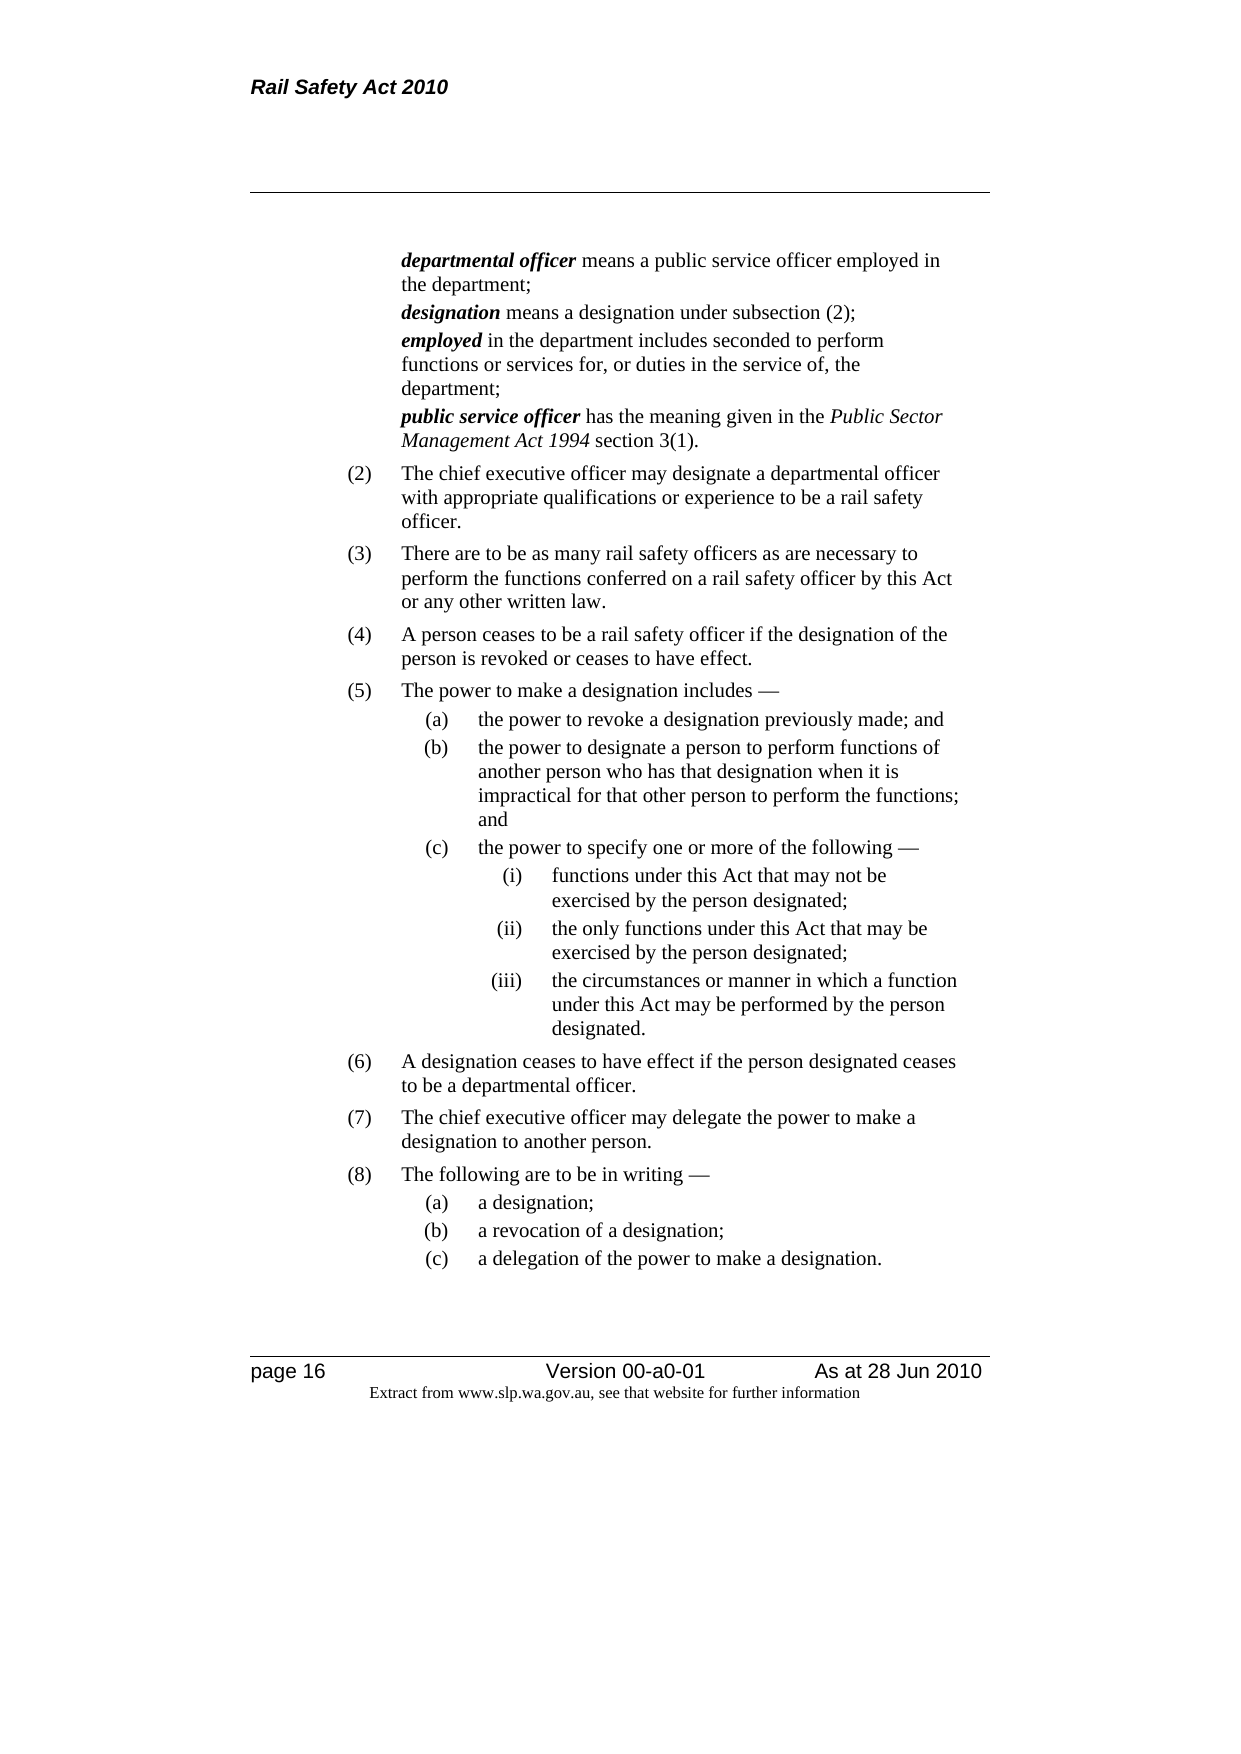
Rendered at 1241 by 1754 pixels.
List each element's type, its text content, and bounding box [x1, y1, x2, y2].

text employed in the department includes seconded to perform functions or services for, or duties in the service of, the department; [368, 328, 960, 400]
text (b) the power to designate a person to perform functions of another person who has that designation when it is impractical for that other person to perform the functions; and [389, 735, 960, 831]
text (5) The power to make a designation includes — [312, 678, 960, 702]
text (b) a revocation of a designation; [389, 1218, 960, 1242]
text (i) functions under this Act that may not be exercised by the person designated; [463, 863, 960, 912]
text designation means a designation under subsection (2); [368, 300, 960, 324]
text (7) The chief executive officer may delegate the power to make a designation to another person. [312, 1105, 960, 1153]
text (6) A designation ceases to have effect if the person designated ceases to be a departmental officer. [312, 1048, 960, 1097]
text (a) the power to revoke a designation previously made; and [389, 707, 960, 731]
text departmental officer means a public service officer employed in the department; [368, 247, 960, 296]
text (4) A person ceases to be a rail safety officer if the designation of the person is revoked or ceases to have effect. [312, 622, 960, 670]
text (a) a designation; [389, 1190, 960, 1214]
text (iii) the circumstances or manner in which a function under this Act may be performed by the person designated. [463, 968, 960, 1040]
text (8) The following are to be in writing — [312, 1161, 960, 1186]
text (3) There are to be as many rail safety officers as are necessary to perform the functions conferred on a rail safety officer by this Act or any other written law. [312, 541, 960, 613]
text (c) a delegation of the power to make a designation. [389, 1246, 960, 1270]
text (ii) the only functions under this Act that may be exercised by the person designated; [463, 916, 960, 964]
text (2) The chief executive officer may designate a departmental officer with appropriate qualifications or experience to be a rail safety officer. [312, 461, 960, 533]
text public service officer has the meaning given in the Public Sector Management Act 1994 section 3(1). [368, 404, 960, 452]
text (c) the power to specify one or more of the following — [389, 835, 960, 859]
